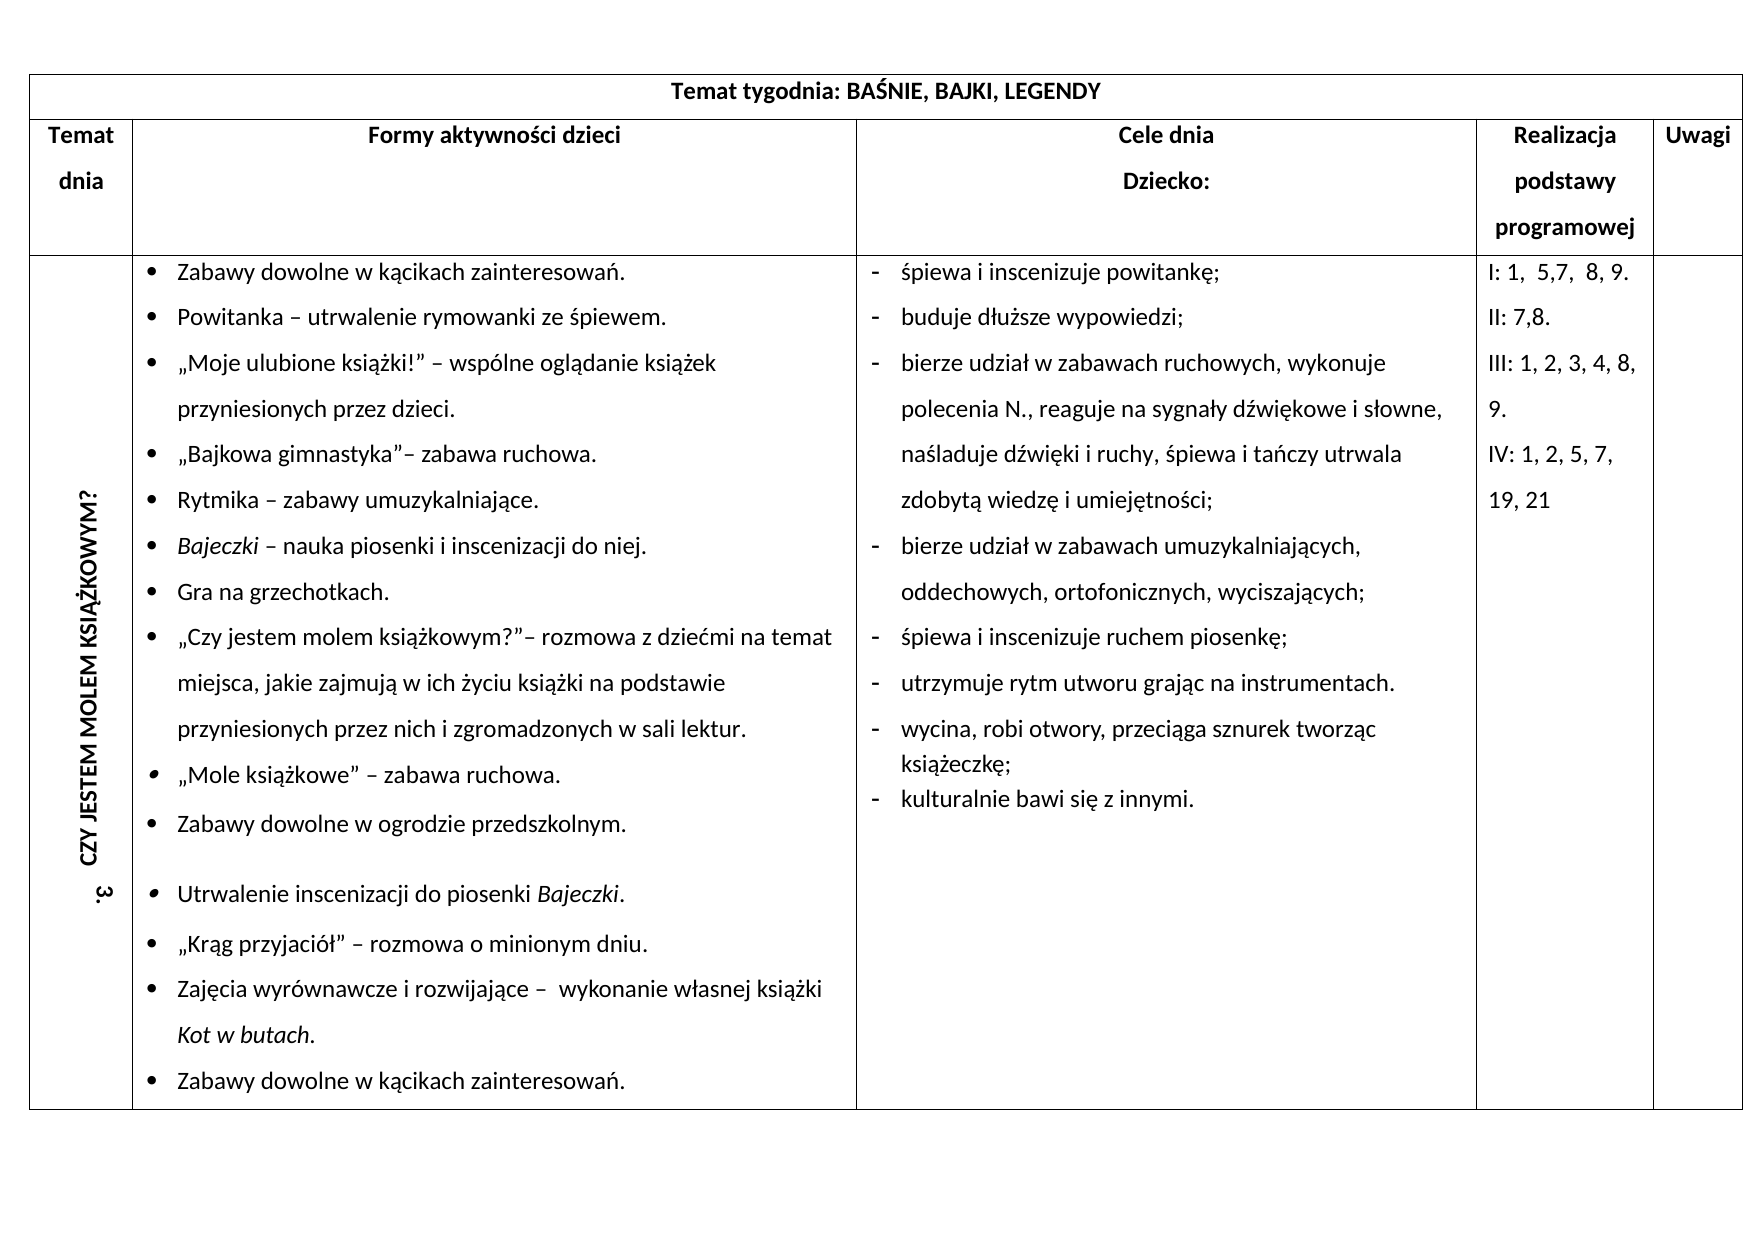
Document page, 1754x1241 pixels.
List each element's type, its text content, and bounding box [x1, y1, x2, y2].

table_cell CZY JESTEM MOLEM KSIĄŻKOWYM? [30, 256, 132, 1109]
table_cell Formy aktywności dzieci [133, 120, 856, 255]
table_cell Realizacja podstawy programowej [1477, 120, 1653, 255]
table_cell śpiewa i inscenizuje powitankę; buduje dłuższe wypowiedzi; bierze udział w zabawach ruchowych, wykonuje polecenia N., reaguje na sygnały dźwiękowe i słowne, naśladuje dźwięki i ruchy, śpiewa i tańczy utrwala zdobytą wiedzę i umiejętności; bierze udział w zabawach umuzykalniających, oddechowych, ortofonicznych, wyciszających; śpiewa i inscenizuje ruchem piosenkę; utrzymuje rytm utworu grając na instrumentach. wycina, robi otwory, przeciąga sznurek tworząc książeczkę; kulturalnie bawi się z innymi. [857, 256, 1476, 1109]
table_cell I: 1, 5,7, 8, 9. II: 7,8. III: 1, 2, 3, 4, 8, 9. IV: 1, 2, 5, 7, 19, 21 [1477, 256, 1653, 1109]
table_cell [1654, 256, 1742, 1109]
table_header Temat tygodnia: BAŚNIE, BAJKI, LEGENDY [30, 75, 1742, 118]
table_cell Zabawy dowolne w kącikach zainteresowań. Powitanka – utrwalenie rymowanki ze śpiewem. „Moje ulubione książki!” – wspólne oglądanie książek przyniesionych przez dzieci. „Bajkowa gimnastyka”– zabawa ruchowa. Rytmika – zabawy umuzykalniające. Bajeczki – nauka piosenki i inscenizacji do niej. Gra na grzechotkach. „Czy jestem molem książkowym?”– rozmowa z dziećmi na temat miejsca, jakie zajmują w ich życiu książki na podstawie przyniesionych przez nich i zgromadzonych w sali lektur. „Mole książkowe” – zabawa ruchowa. Zabawy dowolne w ogrodzie przedszkolnym. Utrwalenie inscenizacji do piosenki Bajeczki. „Krąg przyjaciół” – rozmowa o minionym dniu. Zajęcia wyrównawcze i rozwijające – wykonanie własnej książki Kot w butach. Zabawy dowolne w kącikach zainteresowań. [133, 256, 856, 1109]
table_cell Temat dnia [30, 120, 132, 255]
table_cell Uwagi [1654, 120, 1742, 255]
table_cell Cele dnia Dziecko: [857, 120, 1476, 255]
